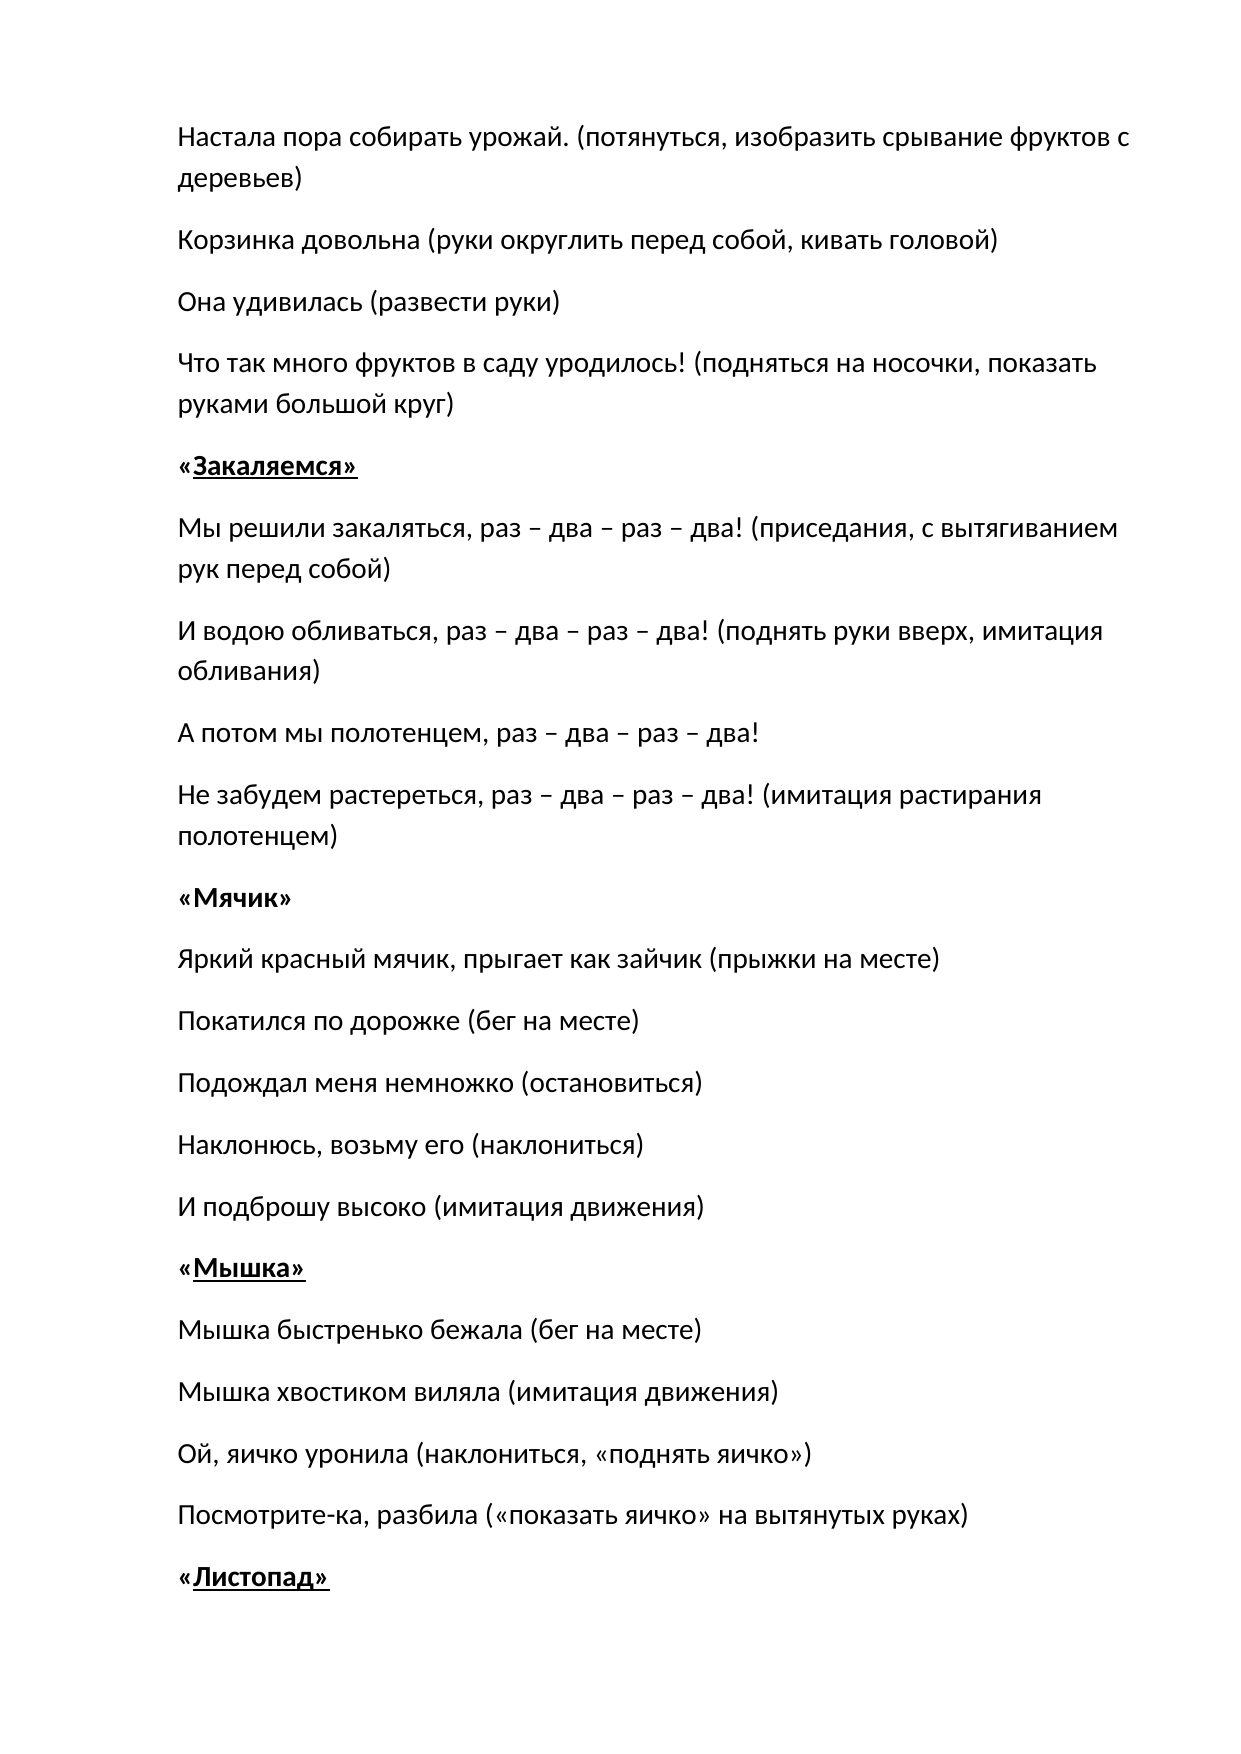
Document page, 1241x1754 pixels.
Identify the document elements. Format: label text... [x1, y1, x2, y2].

text Покатился по дорожке (бег на месте) [177, 1002, 1152, 1038]
text Мышка хвостиком виляла (имитация движения) [177, 1373, 1152, 1408]
text И водою обливаться, раз – два – раз – два! (поднять руки вверх, имитация обливания) [177, 612, 1152, 688]
text Яркий красный мячик, прыгает как зайчик (прыжки на месте) [177, 941, 1152, 976]
text Посмотрите-ка, разбила («показать яичко» на вытянутых руках) [177, 1496, 1152, 1532]
text И подброшу высоко (имитация движения) [177, 1188, 1152, 1223]
text Что так много фруктов в саду уродилось! (подняться на носочки, показать руками большой круг) [177, 344, 1152, 421]
text Подождал меня немножко (остановиться) [177, 1064, 1152, 1100]
text Она удивилась (развести руки) [177, 283, 1152, 318]
text «Листопад» [177, 1558, 1152, 1594]
text Мы решили закаляться, раз – два – раз – два! (приседания, с вытягиванием рук перед собой) [177, 509, 1152, 585]
text Наклонюсь, возьму его (наклониться) [177, 1126, 1152, 1161]
text «Мячик» [177, 879, 1152, 914]
text Настала пора собирать урожай. (потянуться, изобразить срывание фруктов с деревьев) [177, 118, 1152, 195]
text Мышка быстренько бежала (бег на месте) [177, 1311, 1152, 1347]
text Не забудем растереться, раз – два – раз – два! (имитация растирания полотенцем) [177, 776, 1152, 853]
text «Мышка» [177, 1249, 1152, 1285]
text А потом мы полотенцем, раз – два – раз – два! [177, 714, 1152, 750]
text Ой, яичко уронила (наклониться, «поднять яичко») [177, 1435, 1152, 1470]
text Корзинка довольна (руки округлить перед собой, кивать головой) [177, 221, 1152, 256]
text «Закаляемся» [177, 447, 1152, 483]
